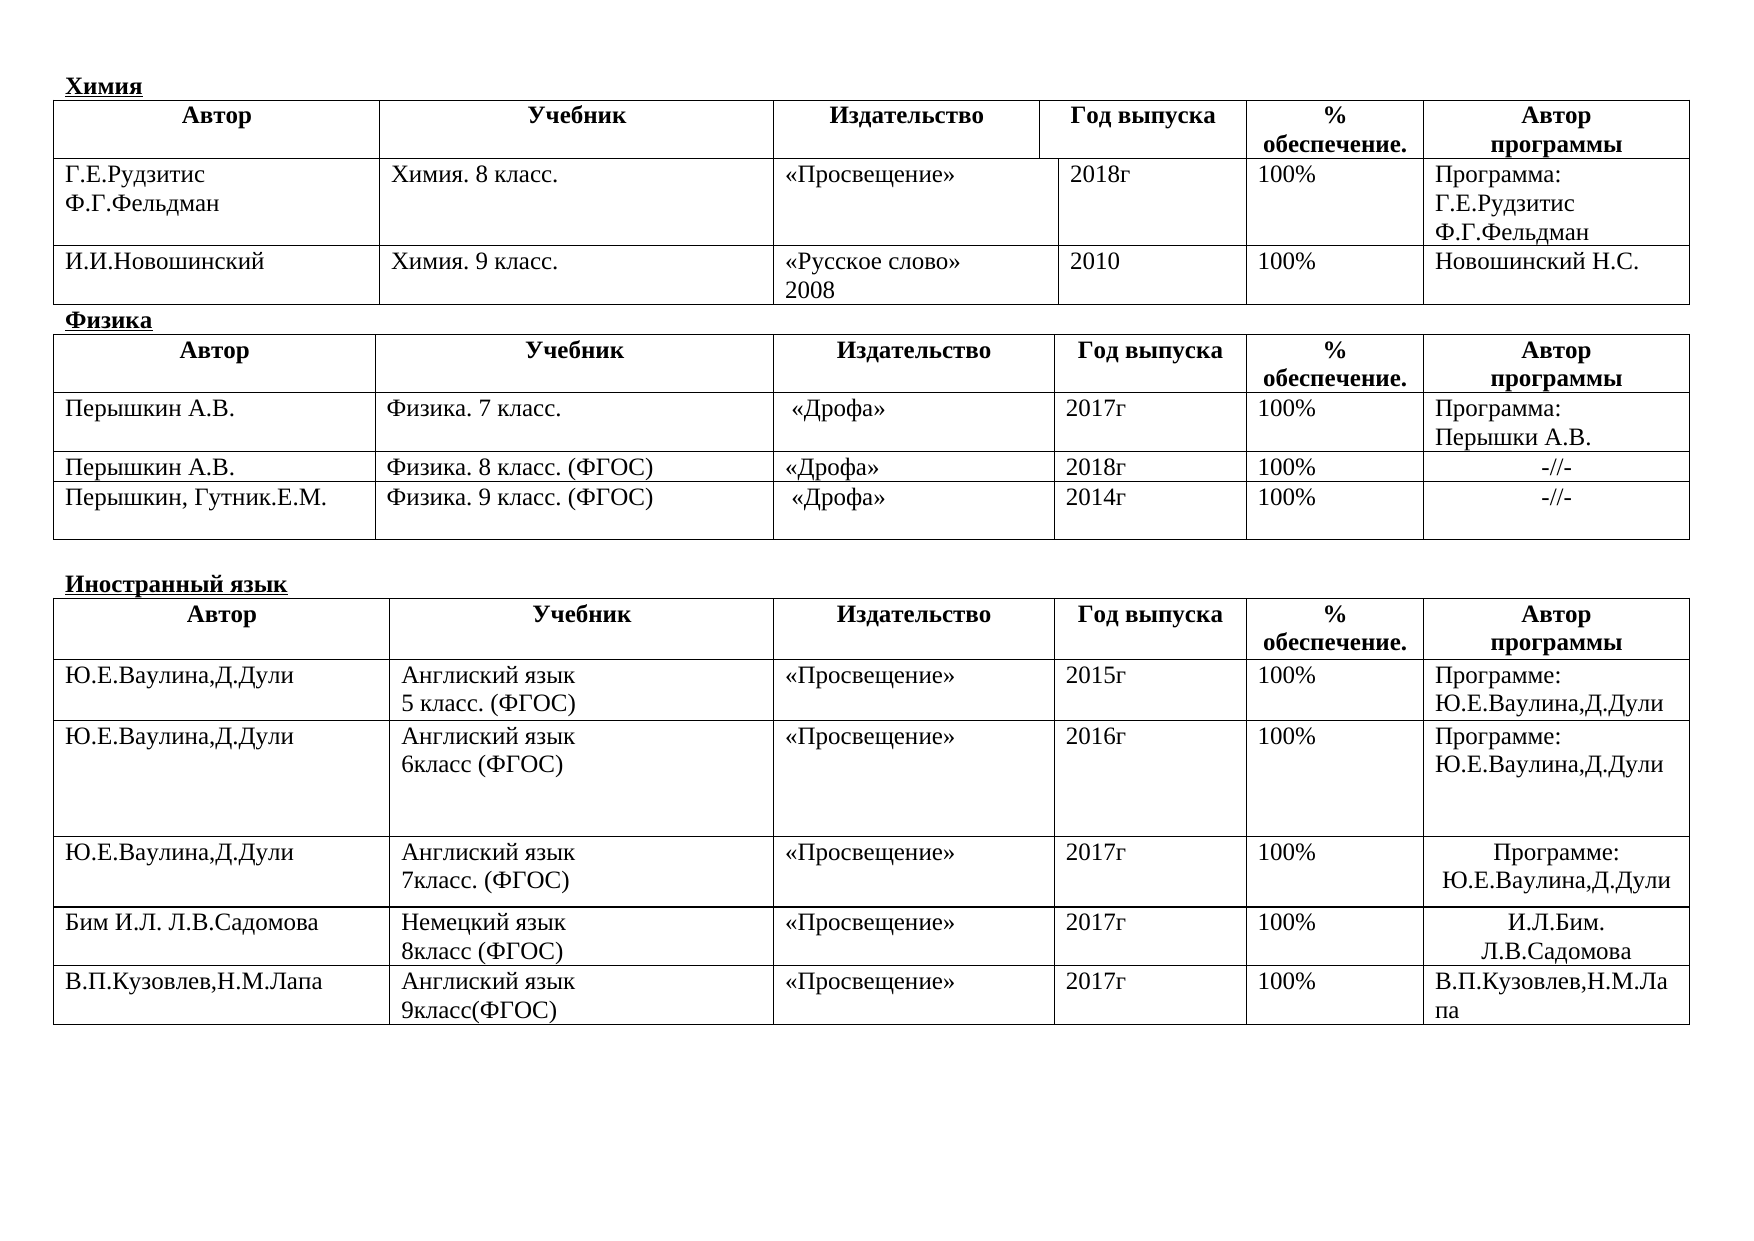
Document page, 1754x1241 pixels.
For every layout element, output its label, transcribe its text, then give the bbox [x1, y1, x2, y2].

table_cell Программе: Ю.Е.Ваулина,Д.Дули [1424, 660, 1689, 720]
table_header Год выпуска [1055, 335, 1246, 392]
table_cell Физика. 8 класс. (ФГОС) [376, 452, 773, 481]
table_cell Англиский язык 5 класс. (ФГОС) [390, 660, 773, 720]
table_cell 100% [1247, 393, 1423, 451]
table_header % обеспечение. [1247, 335, 1423, 392]
text Физика [65, 305, 1671, 334]
table_cell Г.Е.Рудзитис Ф.Г.Фельдман [54, 159, 379, 245]
table_header Автор программы [1424, 599, 1689, 659]
table_header Автор программы [1424, 101, 1689, 158]
table_cell 2014г [1055, 482, 1246, 539]
table_header Издательство [774, 335, 1054, 392]
table_cell 100% [1247, 660, 1423, 720]
table_cell 100% [1247, 246, 1423, 304]
table_header Автор программы [1424, 335, 1689, 392]
table_cell «Русское слово» 2008 [774, 246, 1058, 304]
table_cell «Дрофа» [774, 482, 1054, 539]
table_cell Программе: Ю.Е.Ваулина,Д.Дули [1424, 837, 1689, 906]
table_cell «Просвещение» [774, 660, 1054, 720]
table_header Учебник [390, 599, 773, 659]
table_header Автор [54, 101, 379, 158]
table_cell Ю.Е.Ваулина,Д.Дули [54, 660, 389, 720]
table_cell 2017г [1055, 393, 1246, 451]
table_cell 2010 [1059, 246, 1246, 304]
table_cell -//- [1424, 482, 1689, 539]
table_header Автор [54, 599, 389, 659]
table_header Издательство [774, 101, 1039, 158]
table_cell Химия. 9 класс. [380, 246, 773, 304]
text Химия [65, 71, 1671, 99]
table_cell 100% [1247, 482, 1423, 539]
table_cell Программа: Перышки А.В. [1424, 393, 1689, 451]
table_cell Англиский язык 7класс. (ФГОС) [390, 837, 773, 906]
table_cell Программа: Г.Е.Рудзитис Ф.Г.Фельдман [1424, 159, 1689, 245]
text Иностранный язык [65, 569, 1671, 598]
table_cell 2017г [1055, 966, 1246, 1023]
table_cell «Просвещение» [774, 837, 1054, 906]
table_cell И.Л.Бим. Л.В.Садомова [1424, 908, 1689, 965]
table_cell 2015г [1055, 660, 1246, 720]
table_cell Перышкин, Гутник.Е.М. [54, 482, 375, 539]
table_cell «Просвещение» [774, 908, 1054, 965]
table_header % обеспечение. [1247, 101, 1423, 158]
table_cell В.П.Кузовлев,Н.М.Лапа [1424, 966, 1689, 1023]
table_header Год выпуска [1055, 599, 1246, 659]
table_header Год выпуска [1040, 101, 1246, 158]
table_cell Англиский язык 9класс(ФГОС) [390, 966, 773, 1023]
table_cell Программе: Ю.Е.Ваулина,Д.Дули [1424, 721, 1689, 836]
table_cell Бим И.Л. Л.В.Садомова [54, 908, 389, 965]
table_cell Химия. 8 класс. [380, 159, 773, 245]
table_cell 2018г [1055, 452, 1246, 481]
table_cell В.П.Кузовлев,Н.М.Лапа [54, 966, 389, 1023]
table_cell Новошинский Н.С. [1424, 246, 1689, 304]
table_cell 100% [1247, 966, 1423, 1023]
table_cell Физика. 7 класс. [376, 393, 773, 451]
table_cell «Просвещение» [774, 721, 1054, 836]
table_header % обеспечение. [1247, 599, 1423, 659]
table_cell Ю.Е.Ваулина,Д.Дули [54, 721, 389, 836]
table_cell 100% [1247, 452, 1423, 481]
table_cell 100% [1247, 908, 1423, 965]
table_cell 2017г [1055, 837, 1246, 906]
table_header Учебник [380, 101, 773, 158]
table_cell Физика. 9 класс. (ФГОС) [376, 482, 773, 539]
table_header Автор [54, 335, 375, 392]
table_cell Перышкин А.В. [54, 393, 375, 451]
table_cell 100% [1247, 159, 1423, 245]
table_cell Ю.Е.Ваулина,Д.Дули [54, 837, 389, 906]
table_cell Перышкин А.В. [54, 452, 375, 481]
table_cell 100% [1247, 721, 1423, 836]
table_cell Англиский язык 6класс (ФГОС) [390, 721, 773, 836]
table_cell 2018г [1059, 159, 1246, 245]
table_cell -//- [1424, 452, 1689, 481]
table_cell «Просвещение» [774, 966, 1054, 1023]
table_cell «Дрофа» [774, 452, 1054, 481]
table_cell 2016г [1055, 721, 1246, 836]
table_cell 2017г [1055, 908, 1246, 965]
table_cell «Дрофа» [774, 393, 1054, 451]
table_header Учебник [376, 335, 773, 392]
table_header Издательство [774, 599, 1054, 659]
table_cell 100% [1247, 837, 1423, 906]
table_cell «Просвещение» [774, 159, 1058, 245]
table_cell Немецкий язык 8класс (ФГОС) [390, 908, 773, 965]
table_cell И.И.Новошинский [54, 246, 379, 304]
